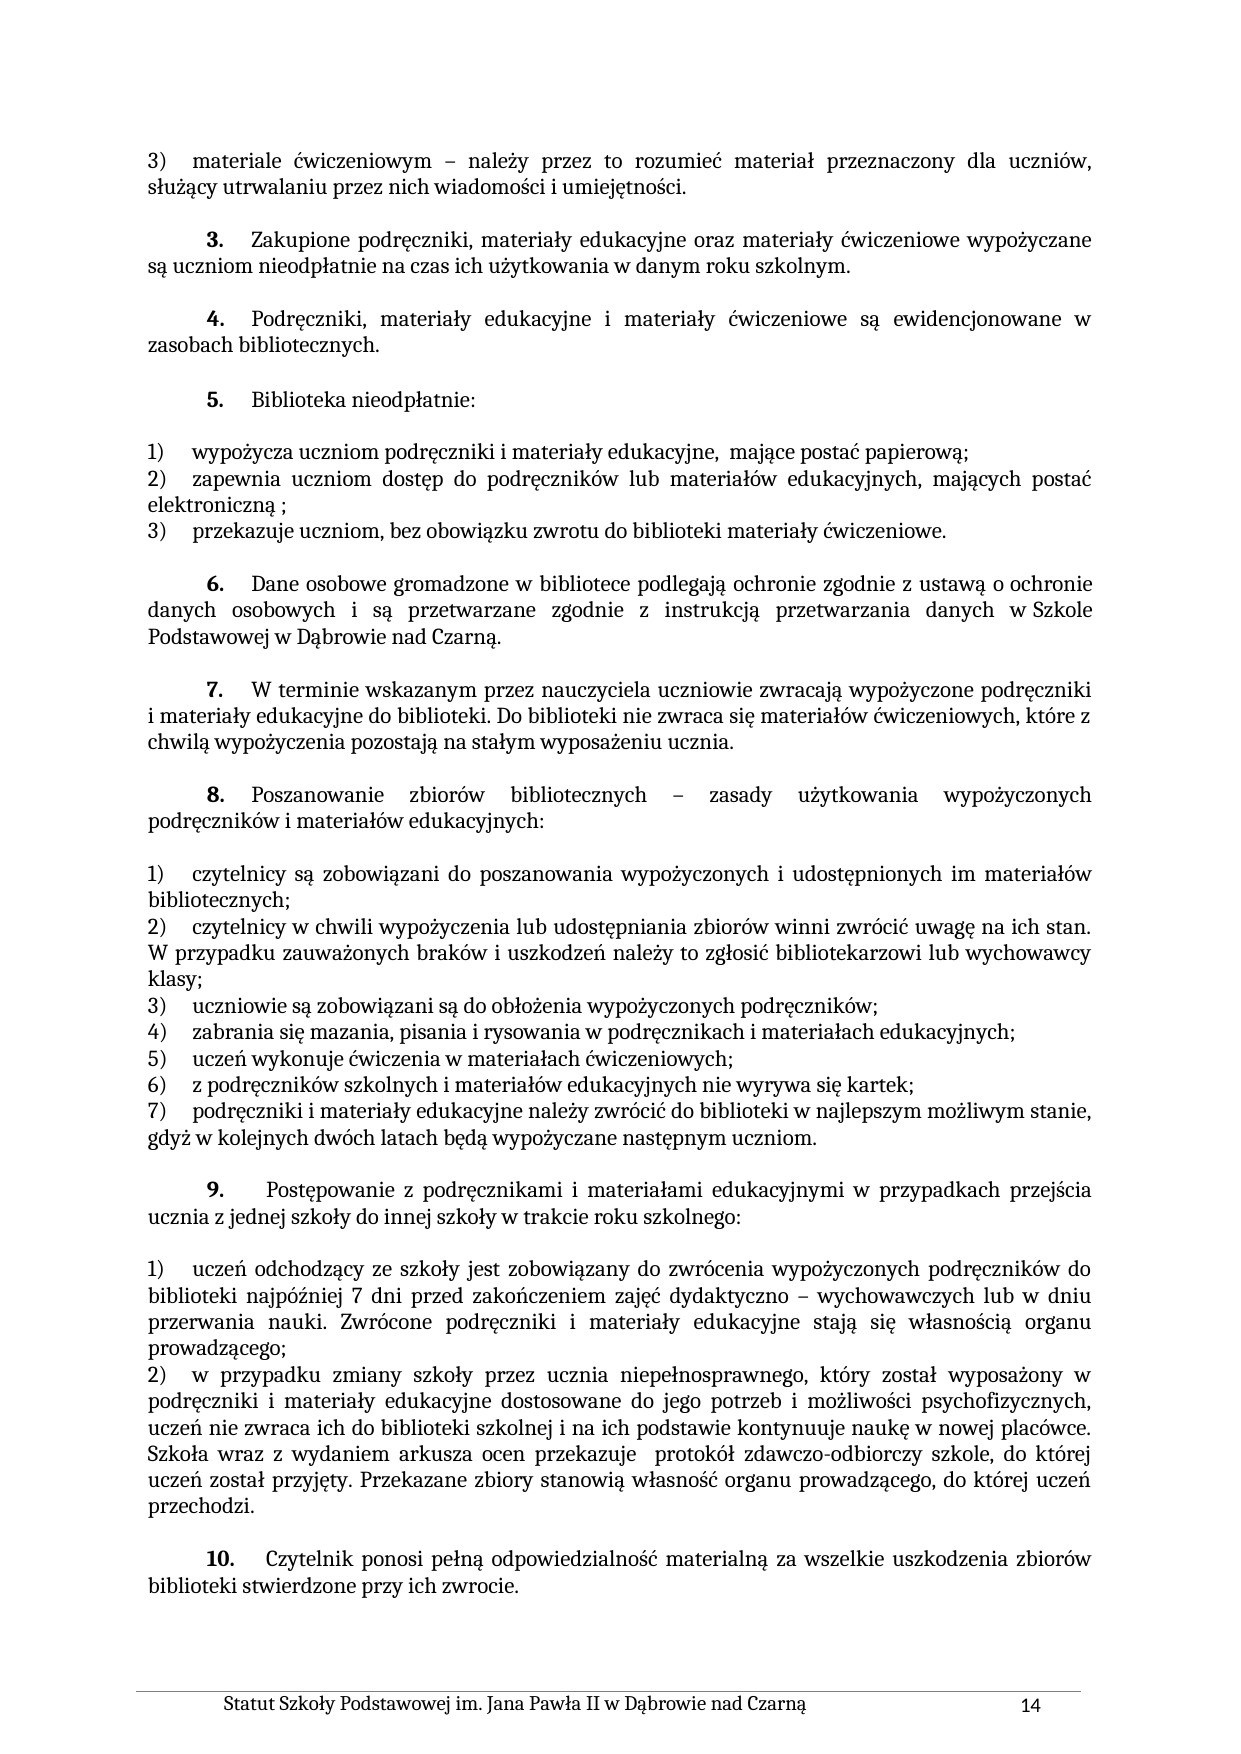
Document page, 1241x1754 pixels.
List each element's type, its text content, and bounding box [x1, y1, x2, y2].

list uczeń wykonuje ćwiczenia w materiałach ćwiczeniowych; [148, 1045, 1093, 1072]
list Dane osobowe gromadzone w bibliotece podlegają ochronie zgodnie z ustawą o ochronie danych osobowych i są przetwarzane zgodnie z instrukcją przetwarzania danych w Szkole Podstawowej w Dąbrowie nad Czarną. [148, 571, 1093, 650]
list Czytelnik ponosi pełną odpowiedzialność materialną za wszelkie uszkodzenia zbiorów biblioteki stwierdzone przy ich zwrocie. [148, 1546, 1093, 1599]
list czytelnicy są zobowiązani do poszanowania wypożyczonych i udostępnionych im materiałów bibliotecznych; [148, 861, 1093, 913]
list uczniowie są zobowiązani są do obłożenia wypożyczonych podręczników; [148, 993, 1093, 1019]
list z podręczników szkolnych i materiałów edukacyjnych nie wyrywa się kartek; [148, 1072, 1093, 1098]
list czytelnicy w chwili wypożyczenia lub udostępniania zbiorów winni zwrócić uwagę na ich stan. W przypadku zauważonych braków i uszkodzeń należy to zgłosić bibliotekarzowi lub wychowawcy klasy; [148, 913, 1093, 993]
list przekazuje uczniom, bez obowiązku zwrotu do biblioteki materiały ćwiczeniowe. [148, 518, 1093, 544]
list podręczniki i materiały edukacyjne należy zwrócić do biblioteki w najlepszym możliwym stanie, gdyż w kolejnych dwóch latach będą wypożyczane następnym uczniom. [148, 1098, 1093, 1151]
list zapewnia uczniom dostęp do podręczników lub materiałów edukacyjnych, mających postać elektroniczną ; [148, 466, 1093, 518]
list wypożycza uczniom podręczniki i materiały edukacyjne, mające postać papierową; [148, 439, 1093, 466]
list zabrania się mazania, pisania i rysowania w podręcznikach i materiałach edukacyjnych; [148, 1019, 1093, 1045]
list Biblioteka nieodpłatnie: [207, 386, 1093, 413]
list Postępowanie z podręcznikami i materiałami edukacyjnymi w przypadkach przejścia ucznia z jednej szkoły do innej szkoły w trakcie roku szkolnego: [148, 1177, 1093, 1230]
list w przypadku zmiany szkoły przez ucznia niepełnosprawnego, który został wyposażony w podręczniki i materiały edukacyjne dostosowane do jego potrzeb i możliwości psychofizycznych, uczeń nie zwraca ich do biblioteki szkolnej i na ich podstawie kontynuuje naukę w nowej placówce. Szkoła wraz z wydaniem arkusza ocen przekazuje protokół zdawczo-odbiorczy szkole, do której uczeń został przyjęty. Przekazane zbiory stanowią własność organu prowadzącego, do której uczeń przechodzi. [148, 1362, 1093, 1520]
list materiale ćwiczeniowym – należy przez to rozumieć materiał przeznaczony dla uczniów, służący utrwalaniu przez nich wiadomości i umiejętności. [148, 148, 1093, 200]
list Podręczniki, materiały edukacyjne i materiały ćwiczeniowe są ewidencjonowane w zasobach bibliotecznych. [148, 306, 1093, 358]
list Poszanowanie zbiorów bibliotecznych – zasady użytkowania wypożyczonych podręczników i materiałów edukacyjnych: [148, 782, 1093, 834]
list W terminie wskazanym przez nauczyciela uczniowie zwracają wypożyczone podręczniki i materiały edukacyjne do biblioteki. Do biblioteki nie zwraca się materiałów ćwiczeniowych, które z chwilą wypożyczenia pozostają na stałym wyposażeniu ucznia. [148, 676, 1093, 755]
list Zakupione podręczniki, materiały edukacyjne oraz materiały ćwiczeniowe wypożyczane są uczniom nieodpłatnie na czas ich użytkowania w danym roku szkolnym. [148, 227, 1093, 279]
list uczeń odchodzący ze szkoły jest zobowiązany do zwrócenia wypożyczonych podręczników do biblioteki najpóźniej 7 dni przed zakończeniem zajęć dydaktyczno – wychowawczych lub w dniu przerwania nauki. Zwrócone podręczniki i materiały edukacyjne stają się własnością organu prowadzącego; [148, 1256, 1093, 1362]
